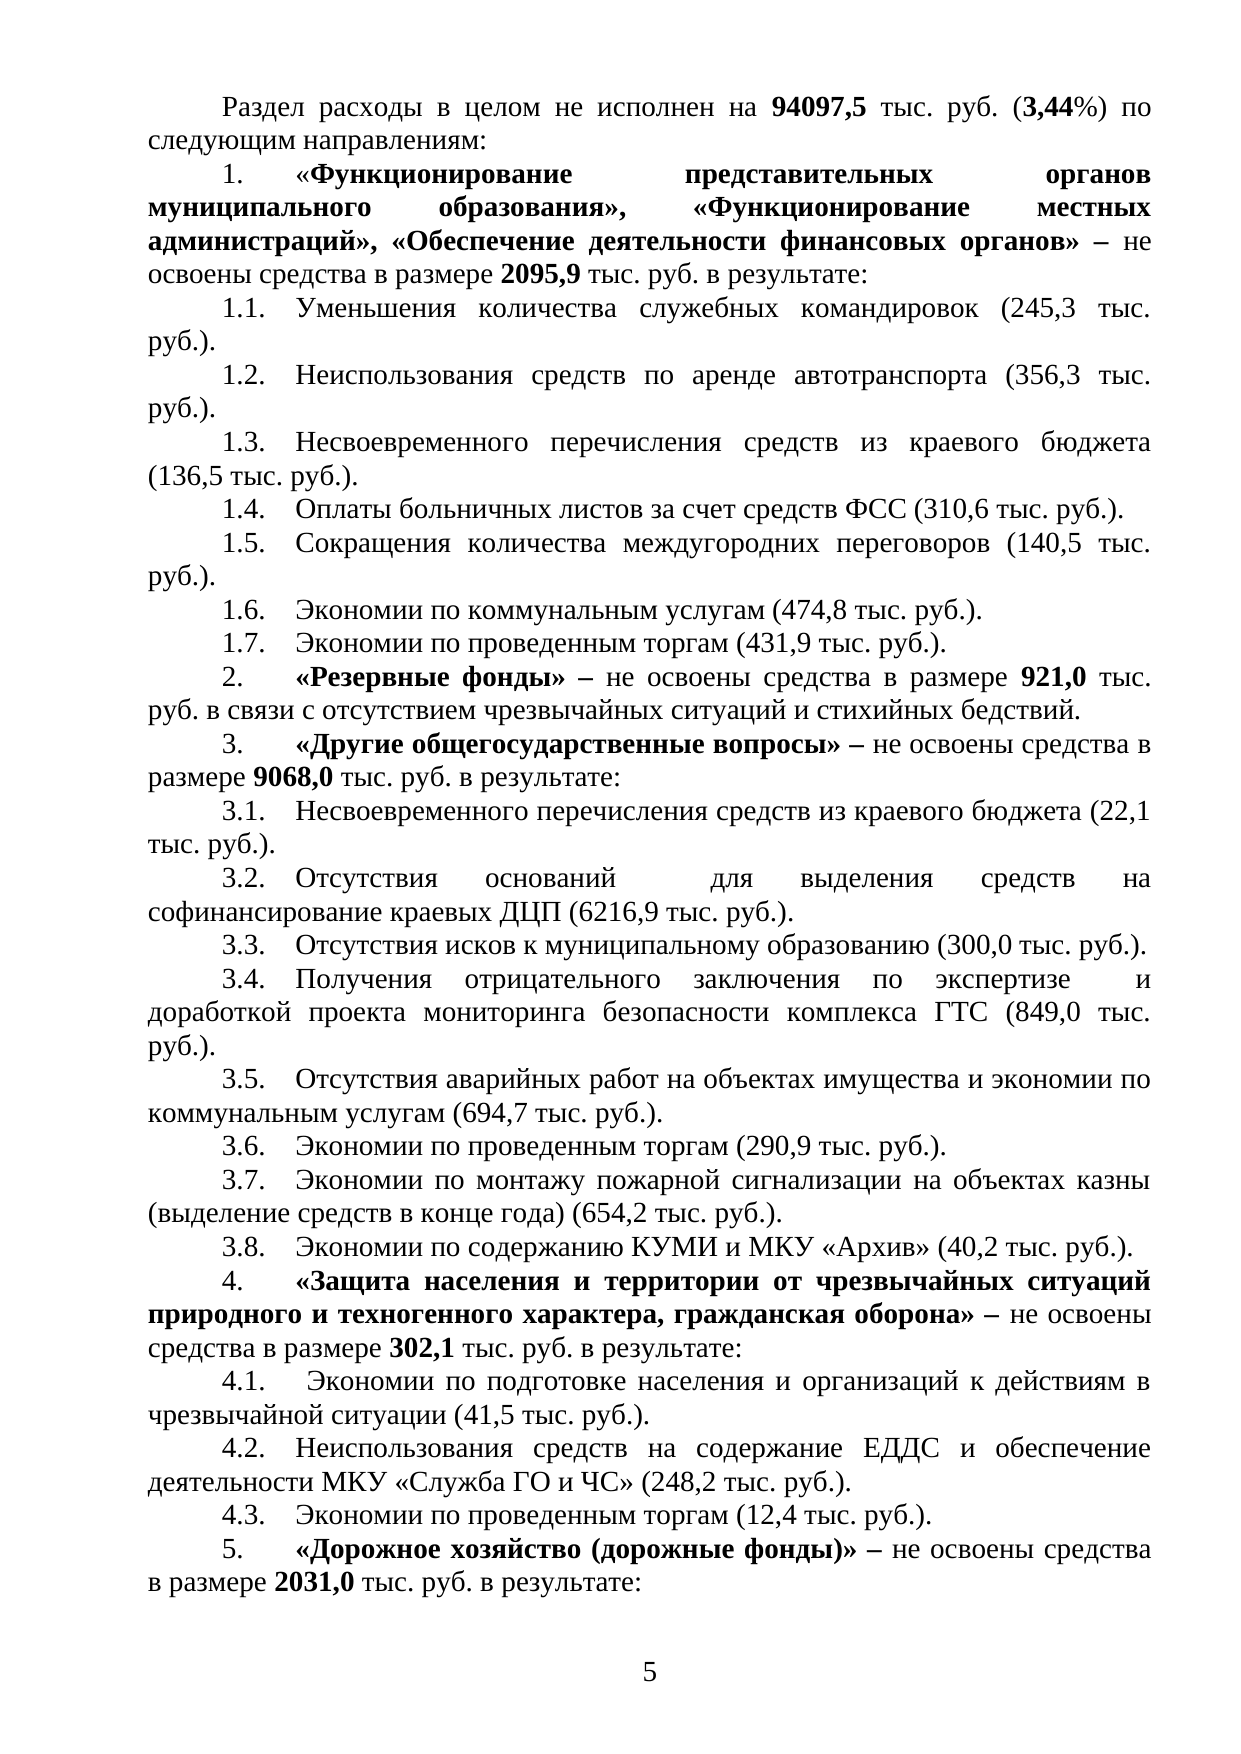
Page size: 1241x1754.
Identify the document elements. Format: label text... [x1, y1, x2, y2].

list Экономии по монтажу пожарной сигнализации на объектах казны (выделение средств в конце года) (654,2 тыс. руб.). [148, 1162, 1152, 1229]
list «Другие общегосударственные вопросы» – не освоены средства в размере 9068,0 тыс. руб. в результате: [148, 726, 1152, 793]
list Неиспользования средств по аренде автотранспорта (356,3 тыс. руб.). [148, 357, 1152, 424]
list Отсутствия оснований для выделения средств на софинансирование краевых ДЦП (6216,9 тыс. руб.). [148, 860, 1152, 927]
list Экономии по проведенным торгам (431,9 тыс. руб.). [148, 625, 1152, 659]
list Отсутствия аварийных работ на объектах имущества и экономии по коммунальным услугам (694,7 тыс. руб.). [148, 1061, 1152, 1128]
list Экономии по содержанию КУМИ и МКУ «Архив» (40,2 тыс. руб.). [148, 1229, 1152, 1263]
list Экономии по проведенным торгам (290,9 тыс. руб.). [148, 1128, 1152, 1162]
list Экономии по подготовке населения и организаций к действиям в чрезвычайной ситуации (41,5 тыс. руб.). [148, 1363, 1152, 1430]
list Экономии по коммунальным услугам (474,8 тыс. руб.). [148, 592, 1152, 625]
list «Функционирование представительных органов муниципального образования», «Функционирование местных администраций», «Обеспечение деятельности финансовых органов» – не освоены средства в размере 2095,9 тыс. руб. в результате: [148, 156, 1152, 290]
list Отсутствия исков к муниципальному образованию (300,0 тыс. руб.). [148, 927, 1152, 961]
list «Дорожное хозяйство (дорожные фонды)» – не освоены средства в размере 2031,0 тыс. руб. в результате: [148, 1531, 1152, 1598]
list Раздел расходы в целом не исполнен на 94097,5 тыс. руб. (3,44%) по следующим направлениям: [148, 89, 1152, 156]
list Уменьшения количества служебных командировок (245,3 тыс. руб.). [148, 290, 1152, 357]
list «Защита населения и территории от чрезвычайных ситуаций природного и техногенного характера, гражданская оборона» – не освоены средства в размере 302,1 тыс. руб. в результате: [148, 1263, 1152, 1363]
list Сокращения количества междугородних переговоров (140,5 тыс. руб.). [148, 525, 1152, 592]
list Несвоевременного перечисления средств из краевого бюджета (22,1 тыс. руб.). [148, 793, 1152, 860]
list Получения отрицательного заключения по экспертизе и доработкой проекта мониторинга безопасности комплекса ГТС (849,0 тыс. руб.). [148, 961, 1152, 1061]
list Экономии по проведенным торгам (12,4 тыс. руб.). [148, 1497, 1152, 1531]
list Неиспользования средств на содержание ЕДДС и обеспечение деятельности МКУ «Служба ГО и ЧС» (248,2 тыс. руб.). [148, 1430, 1152, 1497]
list «Резервные фонды» – не освоены средства в размере 921,0 тыс. руб. в связи с отсутствием чрезвычайных ситуаций и стихийных бедствий. [148, 659, 1152, 726]
list Несвоевременного перечисления средств из краевого бюджета (136,5 тыс. руб.). [148, 424, 1152, 491]
list Оплаты больничных листов за счет средств ФСС (310,6 тыс. руб.). [148, 491, 1152, 525]
